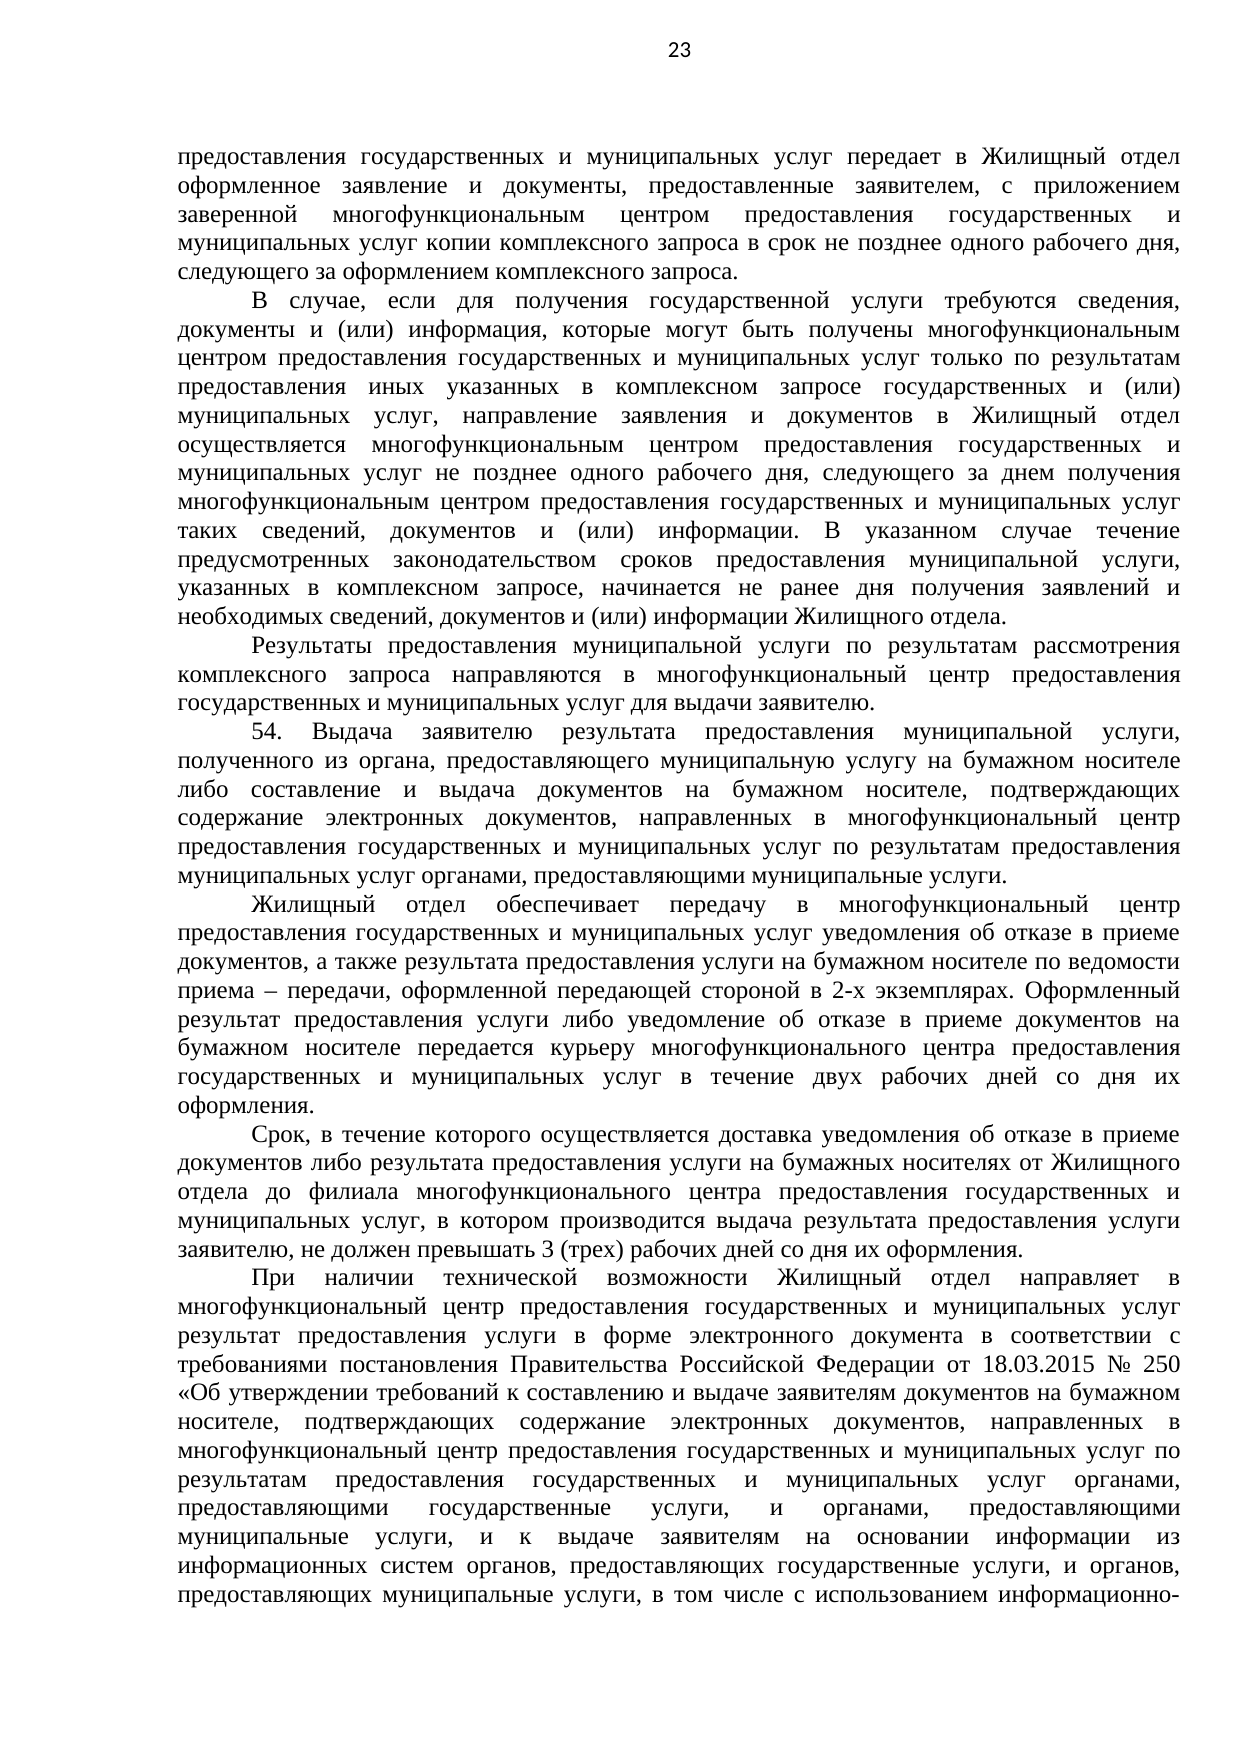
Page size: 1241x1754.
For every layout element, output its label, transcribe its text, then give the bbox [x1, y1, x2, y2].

text 54. Выдача заявителю результата предоставления муниципальной услуги, полученного из органа, предоставляющего муниципальную услугу на бумажном носителе либо составление и выдача документов на бумажном носителе, подтверждающих содержание электронных документов, направленных в многофункциональный центр предоставления государственных и муниципальных услуг по результатам предоставления муниципальных услуг органами, предоставляющими муниципальные услуги. [177, 716, 1181, 889]
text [177, 1262, 1181, 1607]
text Результаты предоставления муниципальной услуги по результатам рассмотрения комплексного запроса направляются в многофункциональный центр предоставления государственных и муниципальных услуг для выдачи заявителю. [177, 630, 1181, 716]
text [177, 141, 1181, 285]
text Срок, в течение которого осуществляется доставка уведомления об отказе в приеме документов либо результата предоставления услуги на бумажных носителях от Жилищного отдела до филиала многофункционального центра предоставления государственных и муниципальных услуг, в котором производится выдача результата предоставления услуги заявителю, не должен превышать 3 (трех) рабочих дней со дня их оформления. [177, 1119, 1181, 1262]
text В случае, если для получения государственной услуги требуются сведения, документы и (или) информация, которые могут быть получены многофункциональным центром предоставления государственных и муниципальных услуг только по результатам предоставления иных указанных в комплексном запросе государственных и (или) муниципальных услуг, направление заявления и документов в Жилищный отдел осуществляется многофункциональным центром предоставления государственных и муниципальных услуг не позднее одного рабочего дня, следующего за днем получения многофункциональным центром предоставления государственных и муниципальных услуг таких сведений, документов и (или) информации. В указанном случае течение предусмотренных законодательством сроков предоставления муниципальной услуги, указанных в комплексном запросе, начинается не ранее дня получения заявлений и необходимых сведений, документов и (или) информации Жилищного отдела. [177, 285, 1181, 630]
text Жилищный отдел обеспечивает передачу в многофункциональный центр предоставления государственных и муниципальных услуг уведомления об отказе в приеме документов, а также результата предоставления услуги на бумажном носителе по ведомости приема – передачи, оформленной передающей стороной в 2-х экземплярах. Оформленный результат предоставления услуги либо уведомление об отказе в приеме документов на бумажном носителе передается курьеру многофункционального центра предоставления государственных и муниципальных услуг в течение двух рабочих дней со дня их оформления. [177, 889, 1181, 1119]
